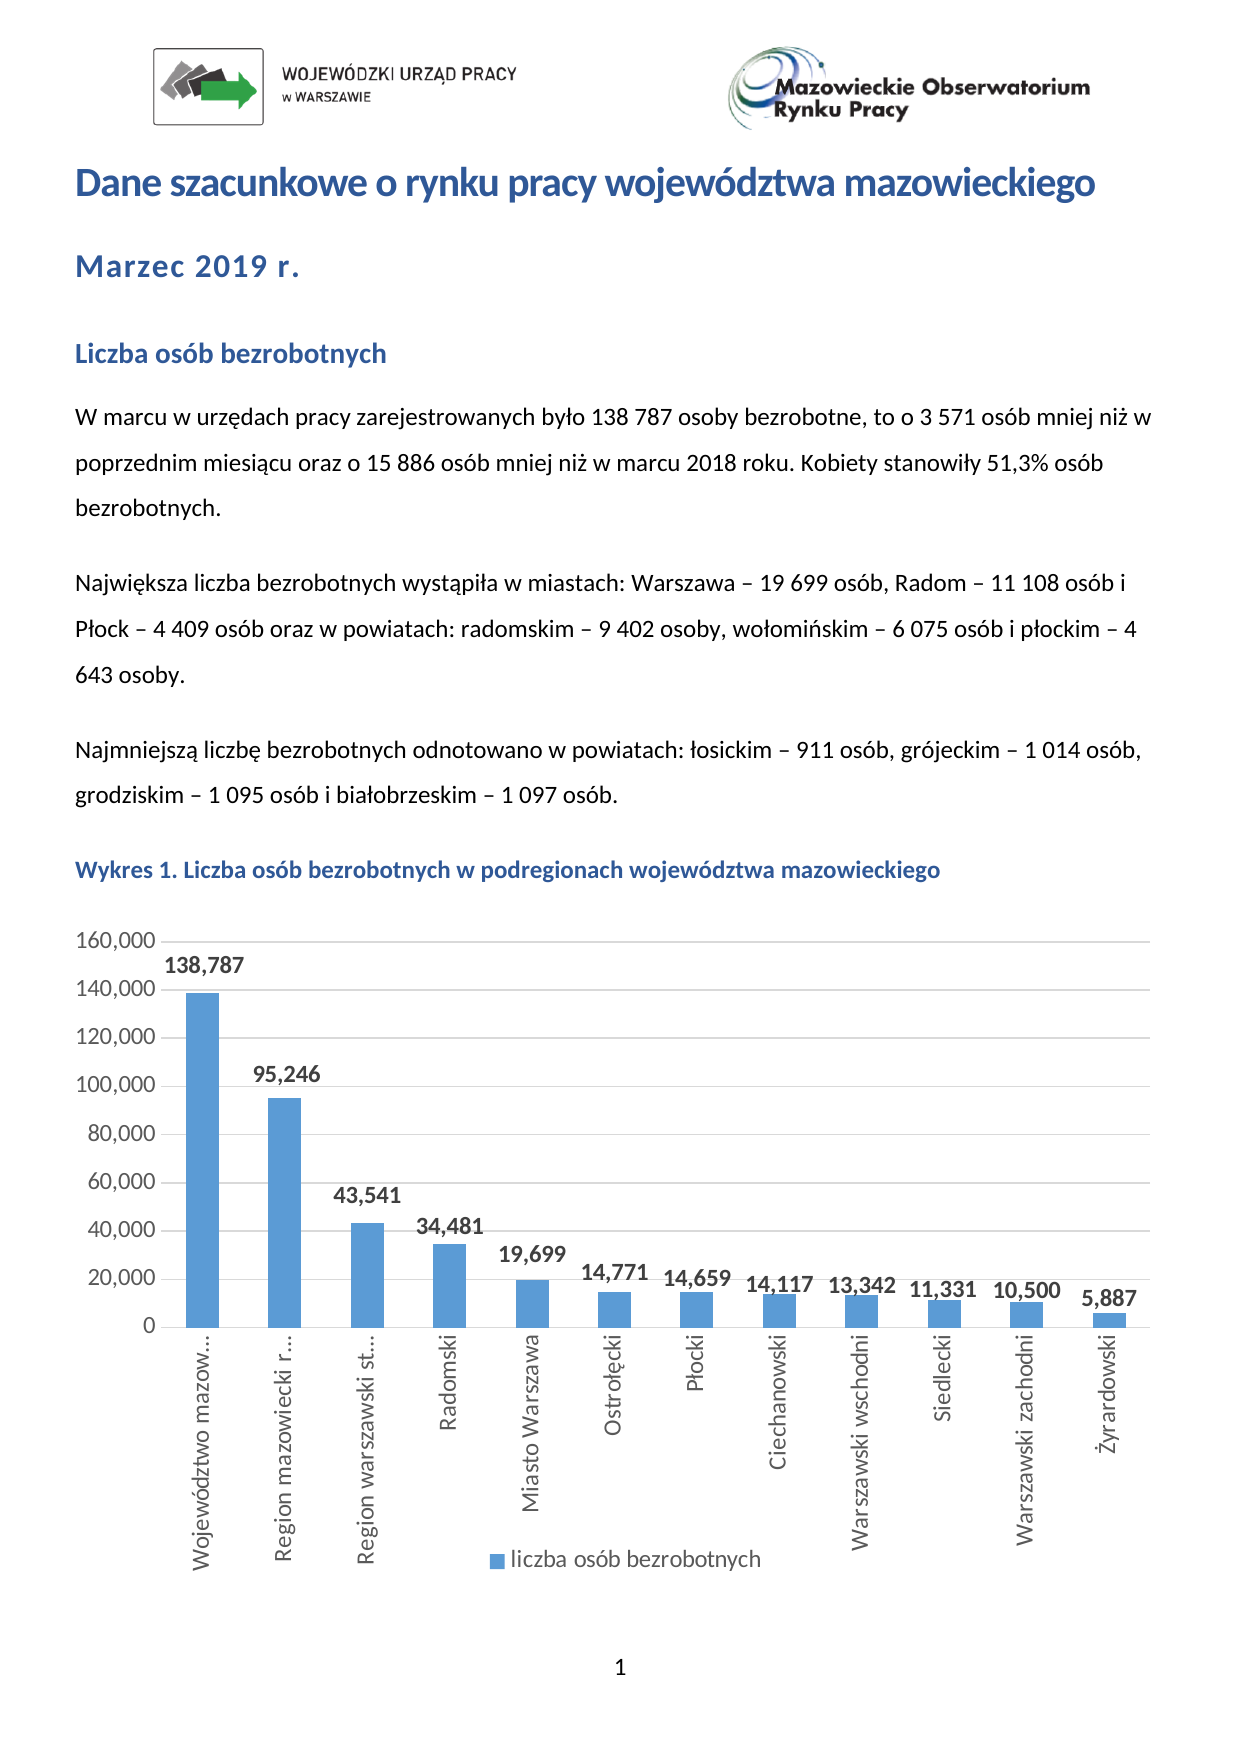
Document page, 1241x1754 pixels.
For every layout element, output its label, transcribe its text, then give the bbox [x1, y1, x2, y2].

picture [723, 42, 1093, 132]
text Największa liczba bezrobotnych wystąpiła w miastach: Warszawa – 19 699 osób, Radom – 11 108 osób i Płock – 4 409 osób oraz w powiatach: radomskim – 9 402 osoby, wołomińskim – 6 075 osób i płockim – 4 643 osoby. [75, 567, 1165, 689]
text W marcu w urzędach pracy zarejestrowanych było 138 787 osoby bezrobotne, to o 3 571 osób mniej niż w poprzednim miesiącu oraz o 15 886 osób mniej niż w marcu 2018 roku. Kobiety stanowiły 51,3% osób bezrobotnych. [75, 401, 1165, 523]
title Dane szacunkowe o rynku pracy województwa mazowieckiego [75, 156, 1165, 207]
subtitle Marzec 2019 r. [75, 245, 1165, 286]
subtitle Wykres 1. Liczba osób bezrobotnych w podregionach województwa mazowieckiego [75, 854, 1165, 885]
picture [147, 42, 522, 132]
subtitle Liczba osób bezrobotnych [75, 335, 1165, 371]
text Najmniejszą liczbę bezrobotnych odnotowano w powiatach: łosickim – 911 osób, grójeckim – 1 014 osób, grodziskim – 1 095 osób i białobrzeskim – 1 097 osób. [75, 734, 1165, 810]
